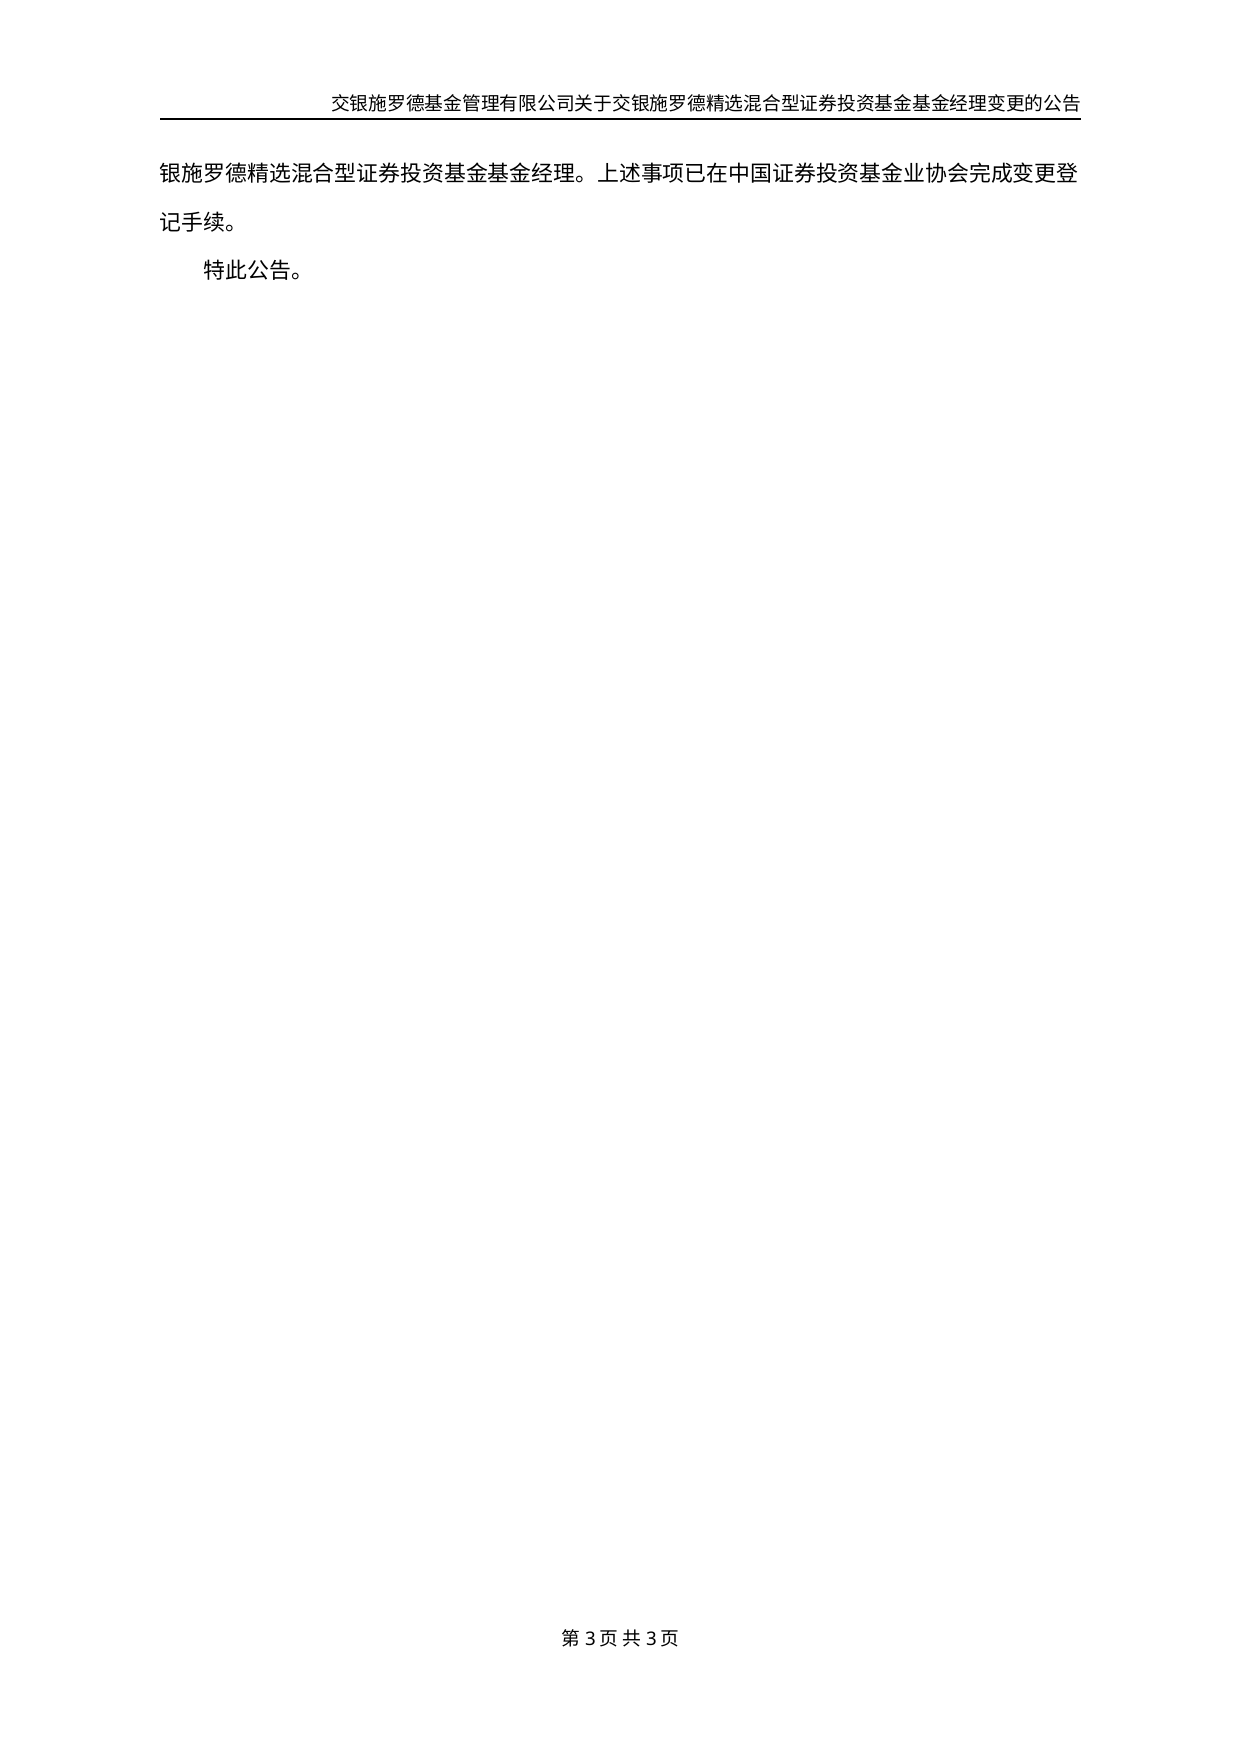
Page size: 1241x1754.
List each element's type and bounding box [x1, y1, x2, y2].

text [159, 155, 1081, 285]
